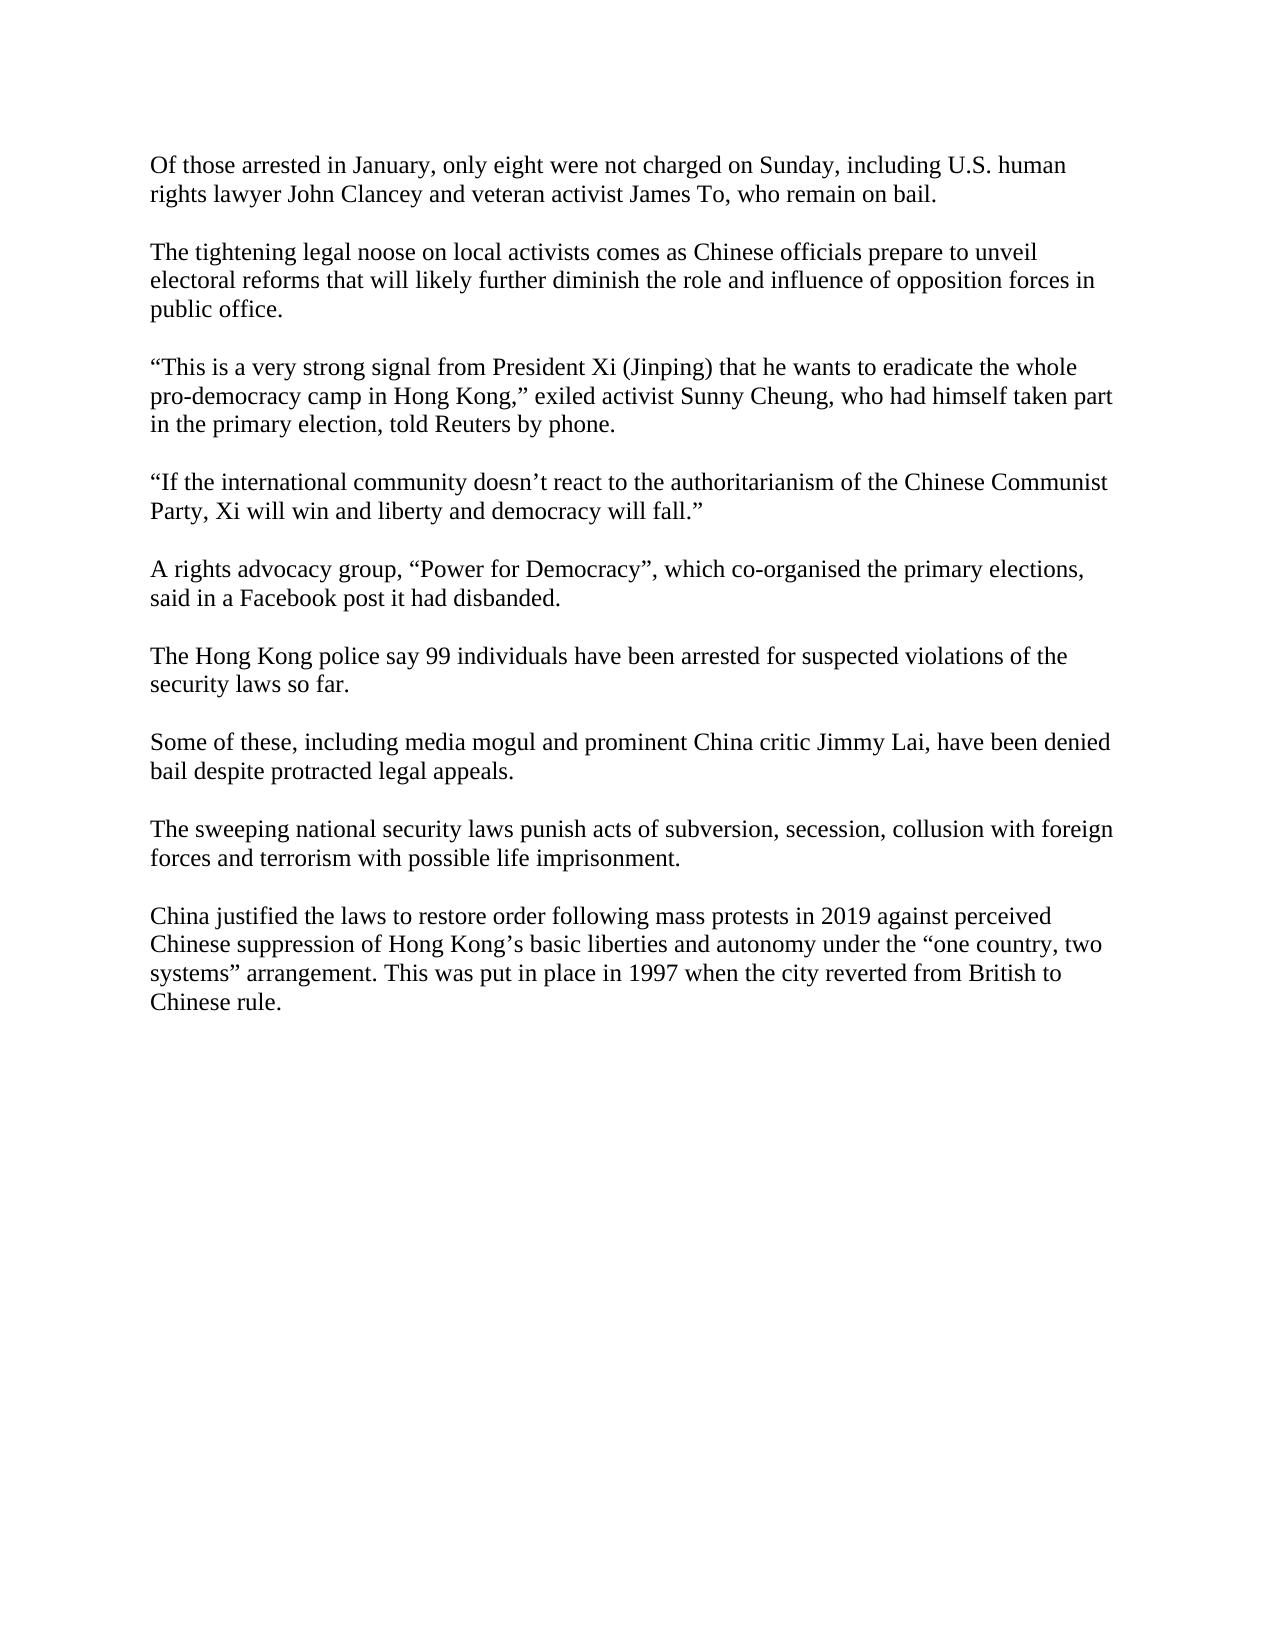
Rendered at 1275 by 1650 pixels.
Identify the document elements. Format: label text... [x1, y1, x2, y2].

text A rights advocacy group, “Power for Democracy”, which co-organised the primary elections, said in a Facebook post it had disbanded. [150, 554, 1125, 612]
text The Hong Kong police say 99 individuals have been arrested for suspected violations of the security laws so far. [150, 641, 1125, 698]
text The sweeping national security laws punish acts of subversion, secession, collusion with foreign forces and terrorism with possible life imprisonment. [150, 814, 1125, 872]
text “This is a very strong signal from President Xi (Jinping) that he wants to eradicate the whole pro-democracy camp in Hong Kong,” exiled activist Sunny Cheung, who had himself taken part in the primary election, told Reuters by phone. [150, 352, 1125, 438]
text “If the international community doesn’t react to the authoritarianism of the Chinese Communist Party, Xi will win and liberty and democracy will fall.” [150, 467, 1125, 525]
text Some of these, including media mogul and prominent China critic Jimmy Lai, have been denied bail despite protracted legal appeals. [150, 727, 1125, 785]
text The tightening legal noose on local activists comes as Chinese officials prepare to unveil electoral reforms that will likely further diminish the role and influence of opposition forces in public office. [150, 237, 1125, 323]
text China justified the laws to restore order following mass protests in 2019 against perceived Chinese suppression of Hong Kong’s basic liberties and autonomy under the “one country, two systems” arrangement. This was put in place in 1997 when the city reverted from British to Chinese rule. [150, 901, 1125, 1016]
text Of those arrested in January, only eight were not charged on Sunday, including U.S. human rights lawyer John Clancey and veteran activist James To, who remain on bail. [150, 150, 1125, 207]
